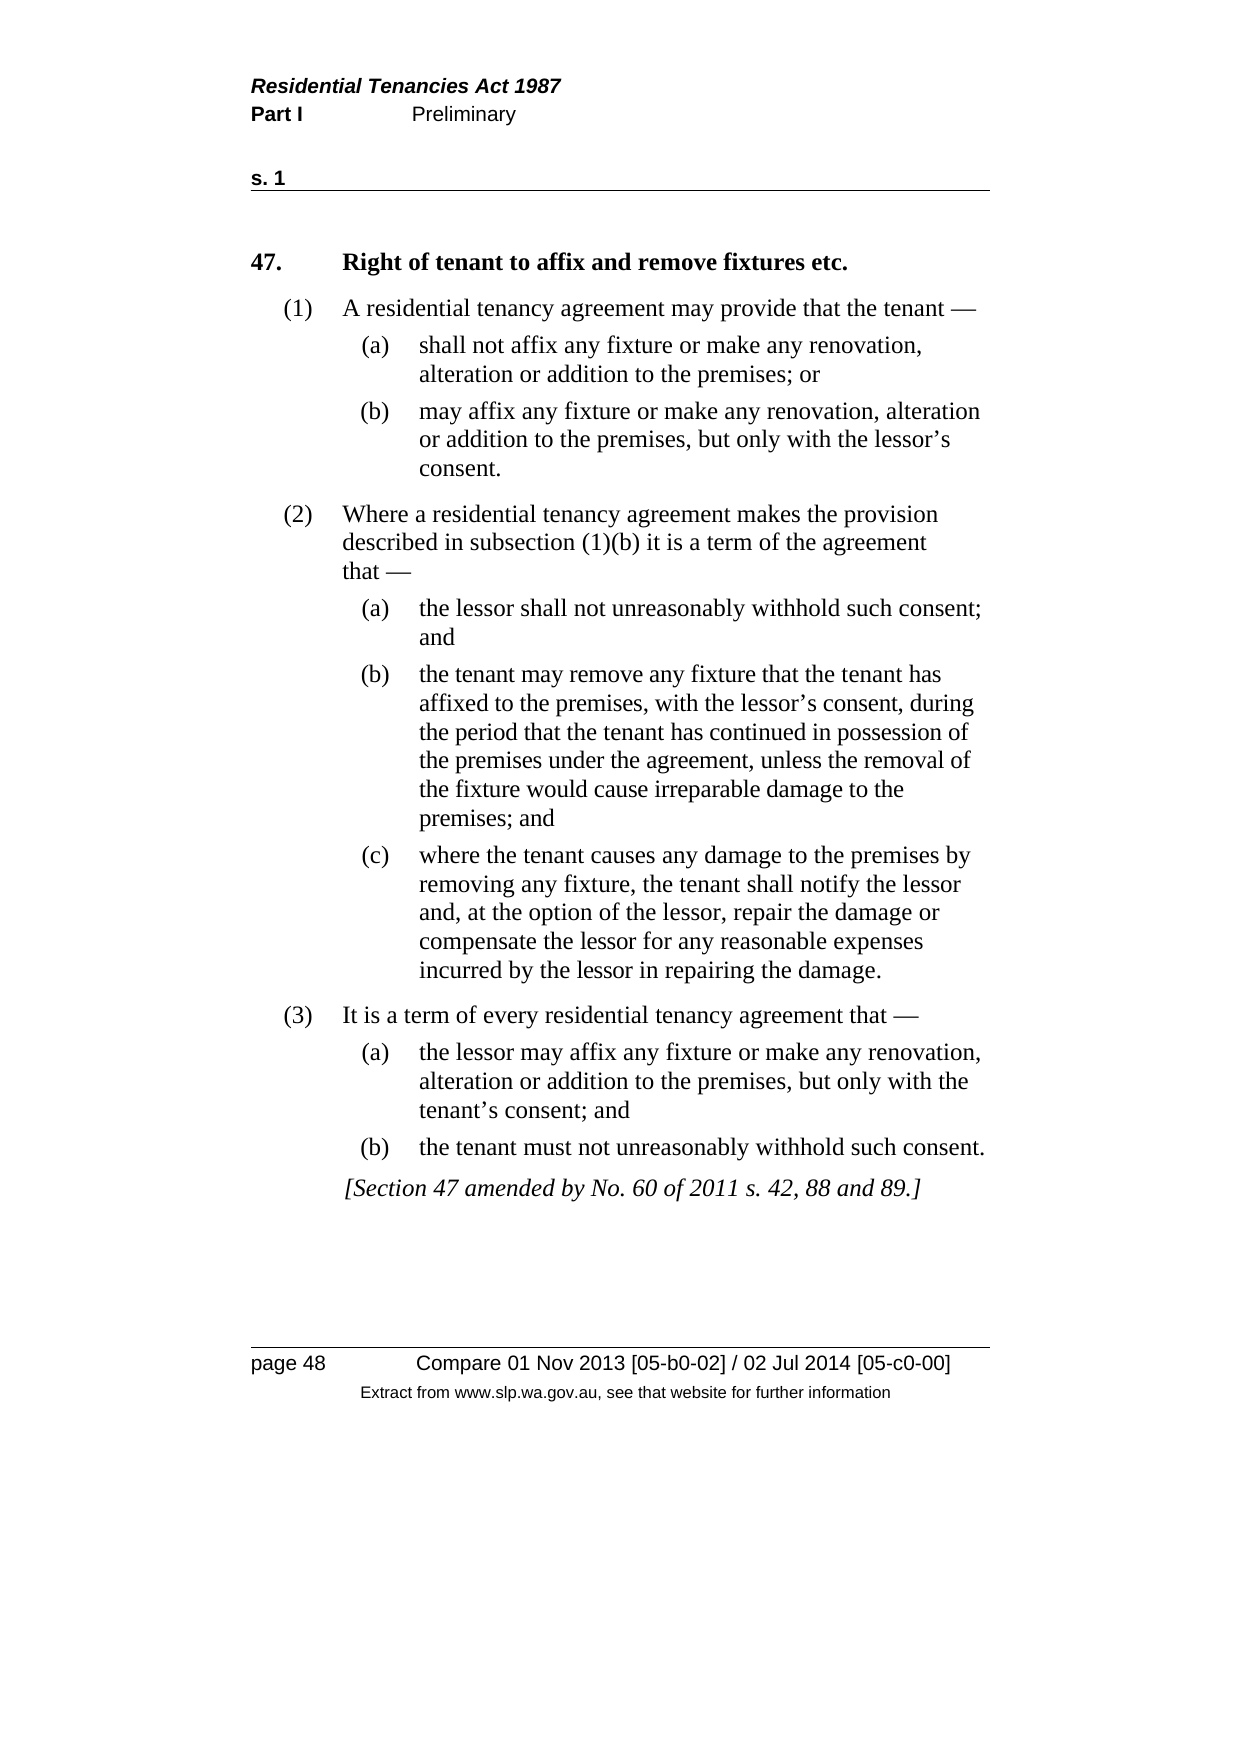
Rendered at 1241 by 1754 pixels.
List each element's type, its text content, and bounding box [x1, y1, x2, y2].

text (1) A residential tenancy agreement may provide that the tenant — [251, 293, 990, 322]
text (b) the tenant must not unreasonably withhold such consent. [251, 1132, 990, 1161]
text (3) It is a term of every residential tenancy agreement that — [251, 1000, 990, 1029]
text [Section 47 amended by No. 60 of 2011 s. 42, 88 and 89.] [251, 1173, 990, 1202]
text (2) Where a residential tenancy agreement makes the provision described in subsection (1)(b) it is a term of the agreement that — [251, 499, 990, 585]
text (b) the tenant may remove any fixture that the tenant has affixed to the premises, with the lessor’s consent, during the period that the tenant has continued in possession of the premises under the agreement, unless the removal of the fixture would cause irreparable damage to the premises; and [251, 659, 990, 832]
subtitle 47. Right of tenant to affix and remove fixtures etc. [251, 247, 990, 276]
text (a) the lessor may affix any fixture or make any renovation, alteration or addition to the premises, but only with the tenant’s consent; and [251, 1037, 990, 1124]
text (a) shall not affix any fixture or make any renovation, alteration or addition to the premises; or [251, 330, 990, 387]
text (b) may affix any fixture or make any renovation, alteration or addition to the premises, but only with the lessor’s consent. [251, 396, 990, 482]
text (c) where the tenant causes any damage to the premises by removing any fixture, the tenant shall notify the lessor and, at the option of the lessor, repair the damage or compensate the lessor for any reasonable expenses incurred by the lessor in repairing the damage. [251, 840, 990, 984]
text (a) the lessor shall not unreasonably withhold such consent; and [251, 593, 990, 651]
